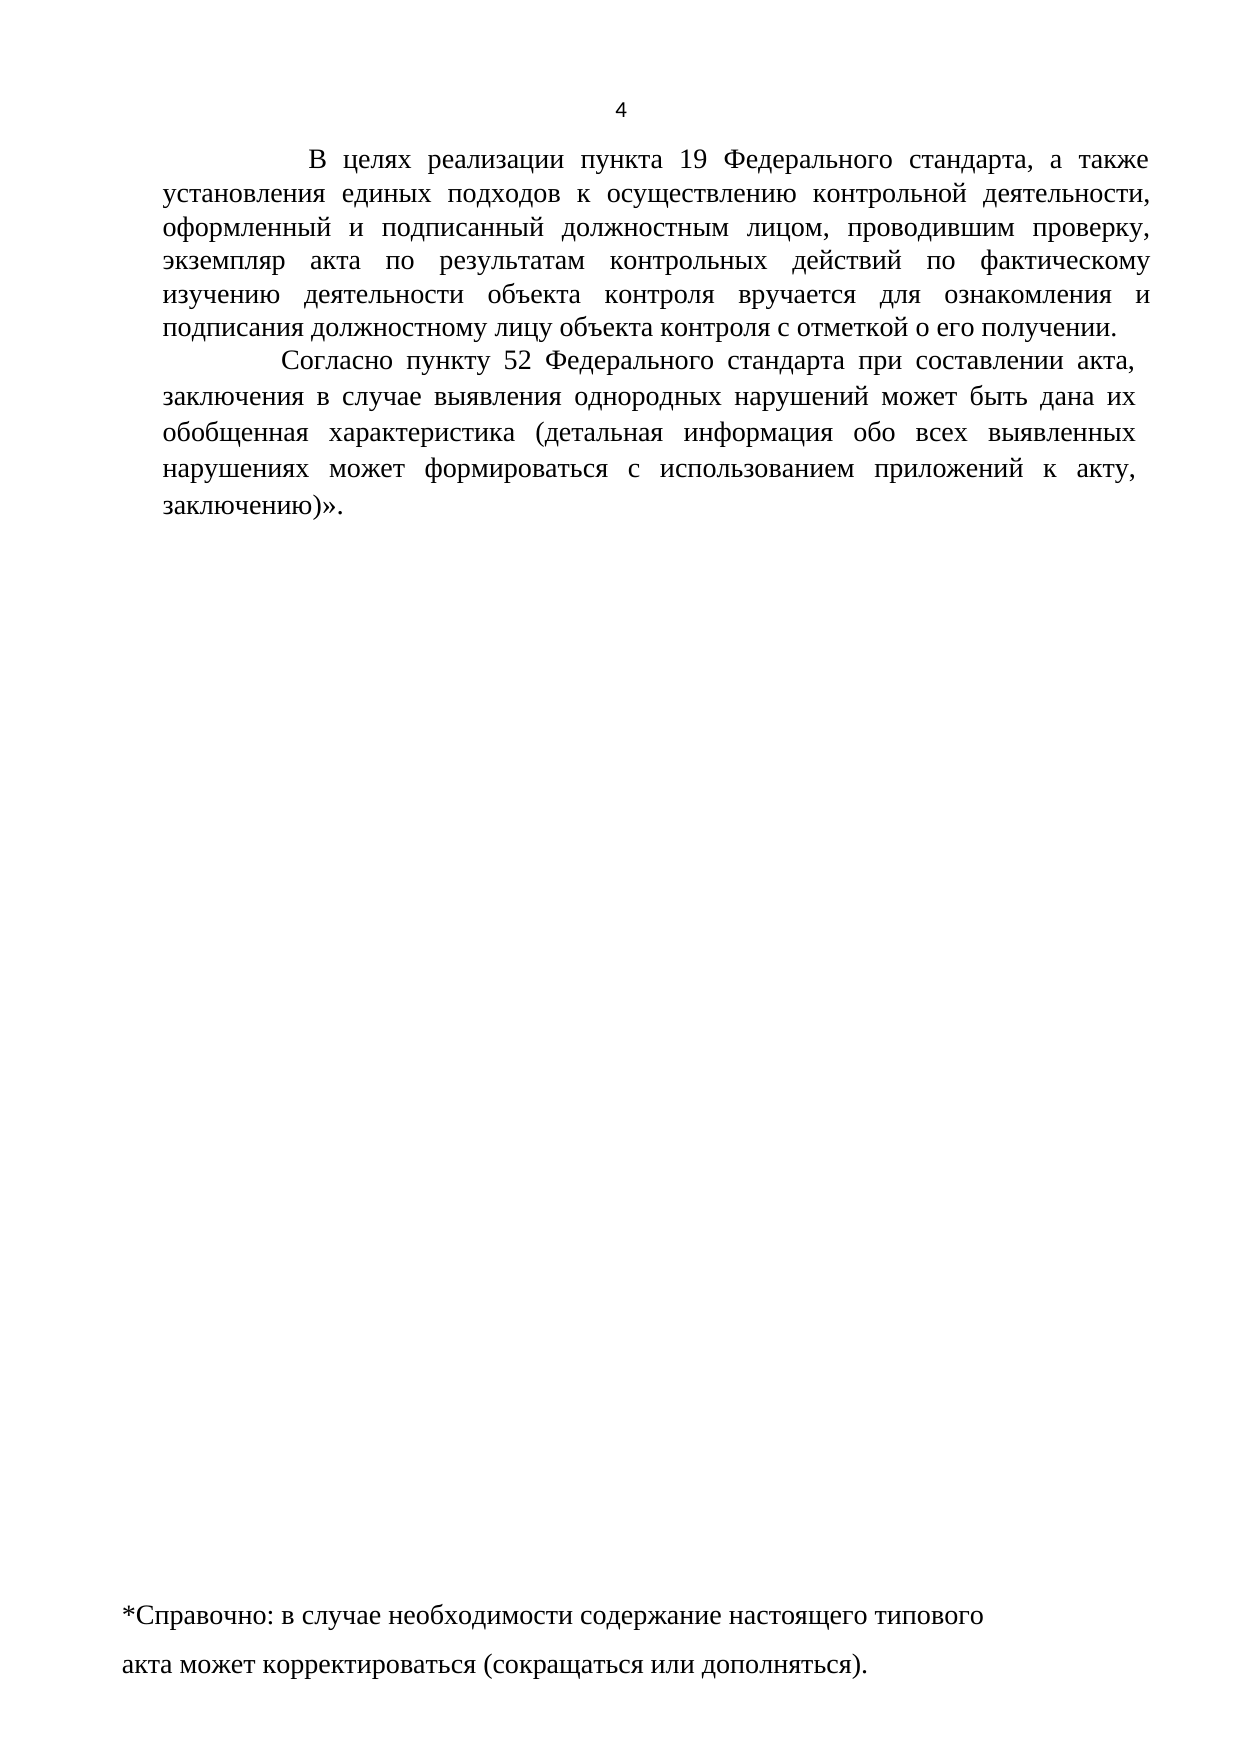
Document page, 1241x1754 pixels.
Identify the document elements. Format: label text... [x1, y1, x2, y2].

text В целях реализации пункта 19 Федерального стандарта, а также установления единых подходов к осуществлению контрольной деятельности, оформленный и подписанный должностным лицом, проводившим проверку, экземпляр акта по результатам контрольных действий по фактическому изучению деятельности объекта контроля вручается для ознакомления и подписания должностному лицу объекта контроля с отметкой о его получении. [162, 142, 1152, 343]
text Согласно пункту 52 Федерального стандарта при составлении акта, заключения в случае выявления однородных нарушений может быть дана их обобщенная характеристика (детальная информация обо всех выявленных нарушениях может формироваться с использованием приложений к акту, заключению)». [162, 343, 1137, 521]
